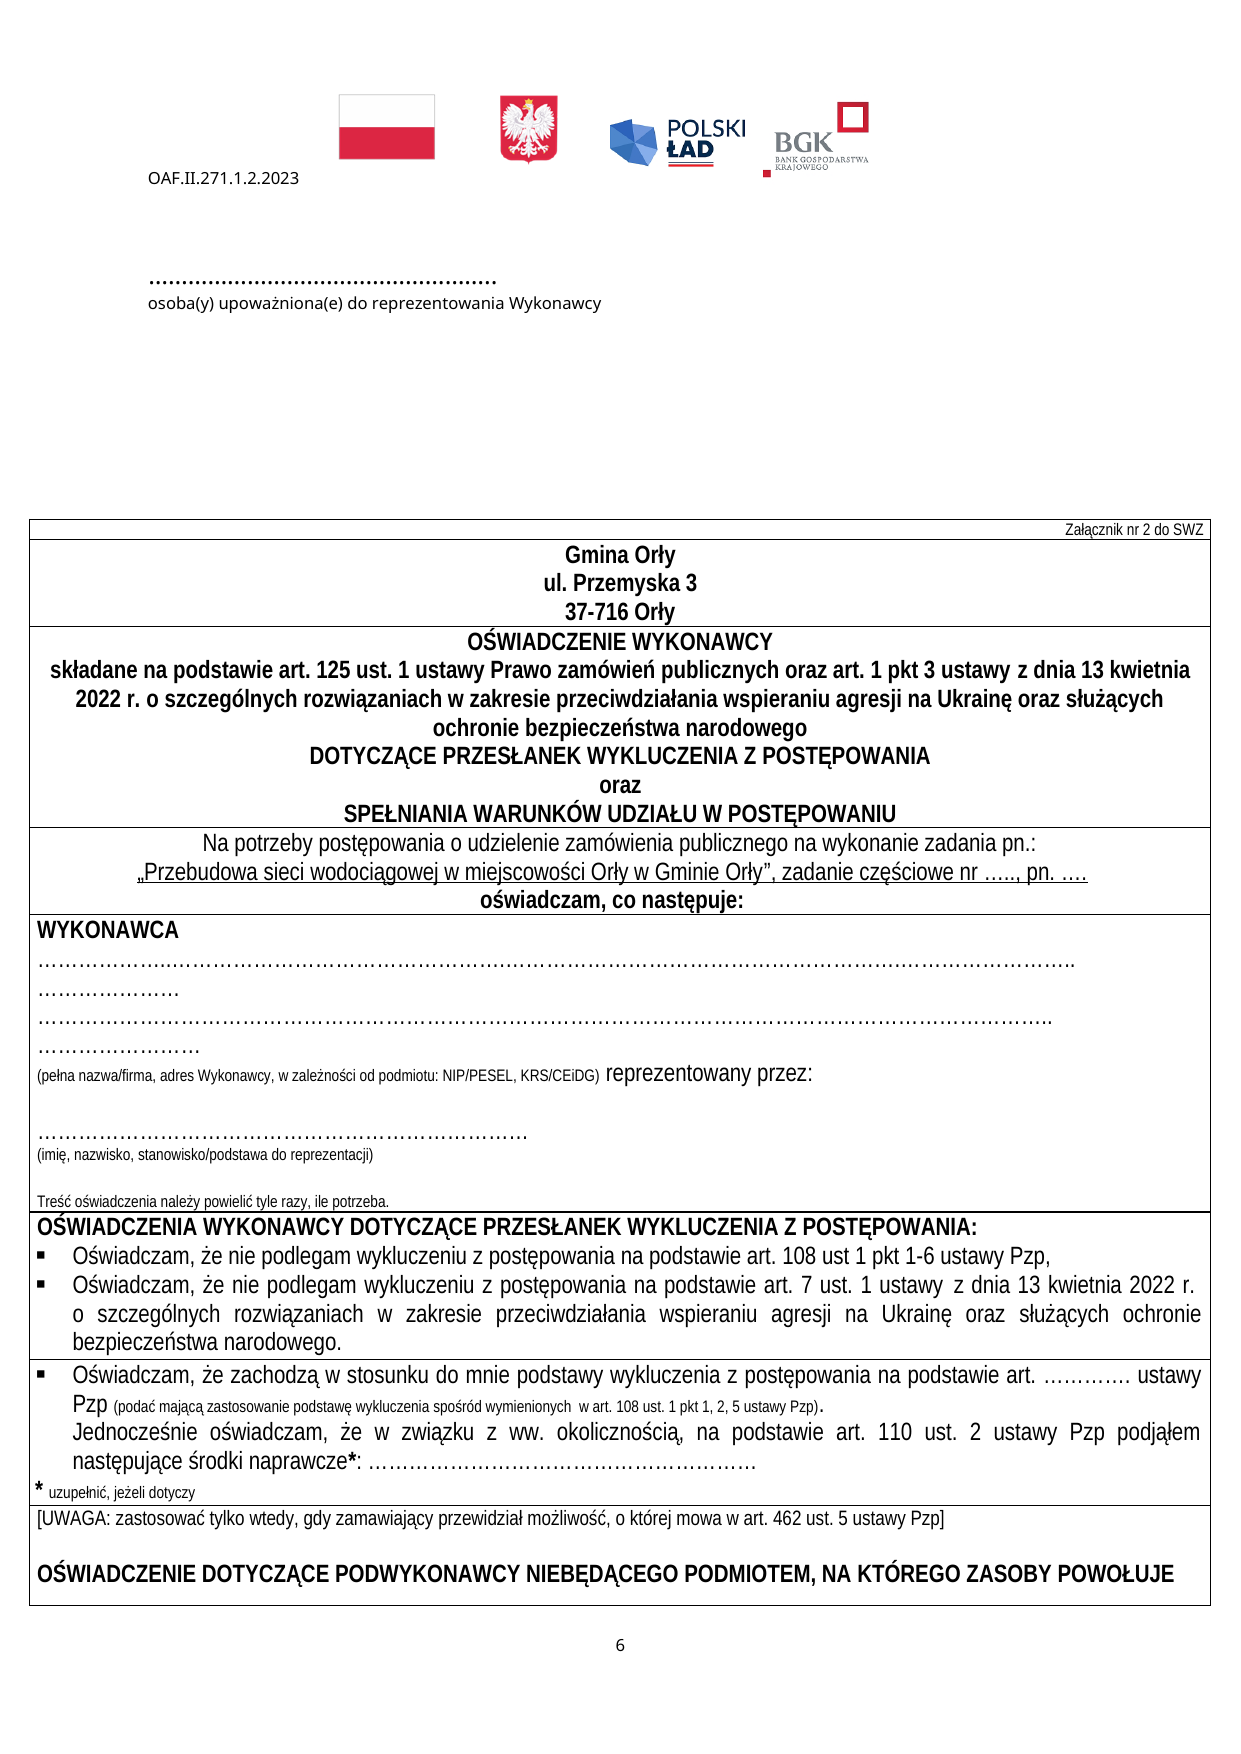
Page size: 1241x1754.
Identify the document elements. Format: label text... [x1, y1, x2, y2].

table_cell Oświadczam, że zachodzą w stosunku do mnie podstawy wykluczenia z postępowania na podstawie art. …………. ustawy Pzp (podać mającą zastosowanie podstawę wykluczenia spośród wymienionych w art. 108 ust. 1 pkt 1, 2, 5 ustawy Pzp). Jednocześnie oświadczam, że w związku z ww. okolicznością, na podstawie art. 110 ust. 2 ustawy Pzp podjąłem następujące środki naprawcze*: ………………………………………………… * uzupełnić, jeżeli dotyczy [30, 1360, 1210, 1505]
table_cell Na potrzeby postępowania o udzielenie zamówienia publicznego na wykonanie zadania pn.: „Przebudowa sieci wodociągowej w miejscowości Orły w Gminie Orły”, zadanie częściowe nr ….., pn. …. oświadczam, co następuje: [30, 828, 1210, 914]
table_cell OŚWIADCZENIA WYKONAWCY DOTYCZĄCE PRZESŁANEK WYKLUCZENIA Z POSTĘPOWANIA: Oświadczam, że nie podlegam wykluczeniu z postępowania na podstawie art. 108 ust 1 pkt 1-6 ustawy Pzp, Oświadczam, że nie podlegam wykluczeniu z postępowania na podstawie art. 7 ust. 1 ustawy z dnia 13 kwietnia 2022 r. o szczególnych rozwiązaniach w zakresie przeciwdziałania wspieraniu agresji na Ukrainę oraz służących ochronie bezpieczeństwa narodowego. [30, 1213, 1210, 1359]
text …………………………………………….. [148, 257, 1092, 291]
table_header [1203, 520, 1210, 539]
table_cell WYKONAWCA ………………..………………………………………….………………………………………………….……………………..………………… …………………………………………………………………………………………………………………………………..…………………… (pełna nazwa/firma, adres Wykonawcy, w zależności od podmiotu: NIP/PESEL, KRS/CEiDG) reprezentowany przez: ……………………………………………………………… (imię, nazwisko, stanowisko/podstawa do reprezentacji) Treść oświadczenia należy powielić tyle razy, ile potrzeba. [30, 915, 1210, 1211]
picture [299, 73, 597, 185]
text osoba(y) upoważniona(e) do reprezentowania Wykonawcy [148, 291, 1089, 314]
table_cell OŚWIADCZENIE WYKONAWCY składane na podstawie art. 125 ust. 1 ustawy Prawo zamówień publicznych oraz art. 1 pkt 3 ustawy z dnia 13 kwietnia 2022 r. o szczególnych rozwiązaniach w zakresie przeciwdziałania wspieraniu agresji na Ukrainę oraz służących ochronie bezpieczeństwa narodowego DOTYCZĄCE PRZESŁANEK WYKLUCZENIA Z POSTĘPOWANIA oraz SPEŁNIANIA WARUNKÓW UDZIAŁU W POSTĘPOWANIU [30, 627, 1210, 827]
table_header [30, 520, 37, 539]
table_cell Gmina Orły ul. Przemyska 3 37-716 Orły [30, 540, 1210, 626]
